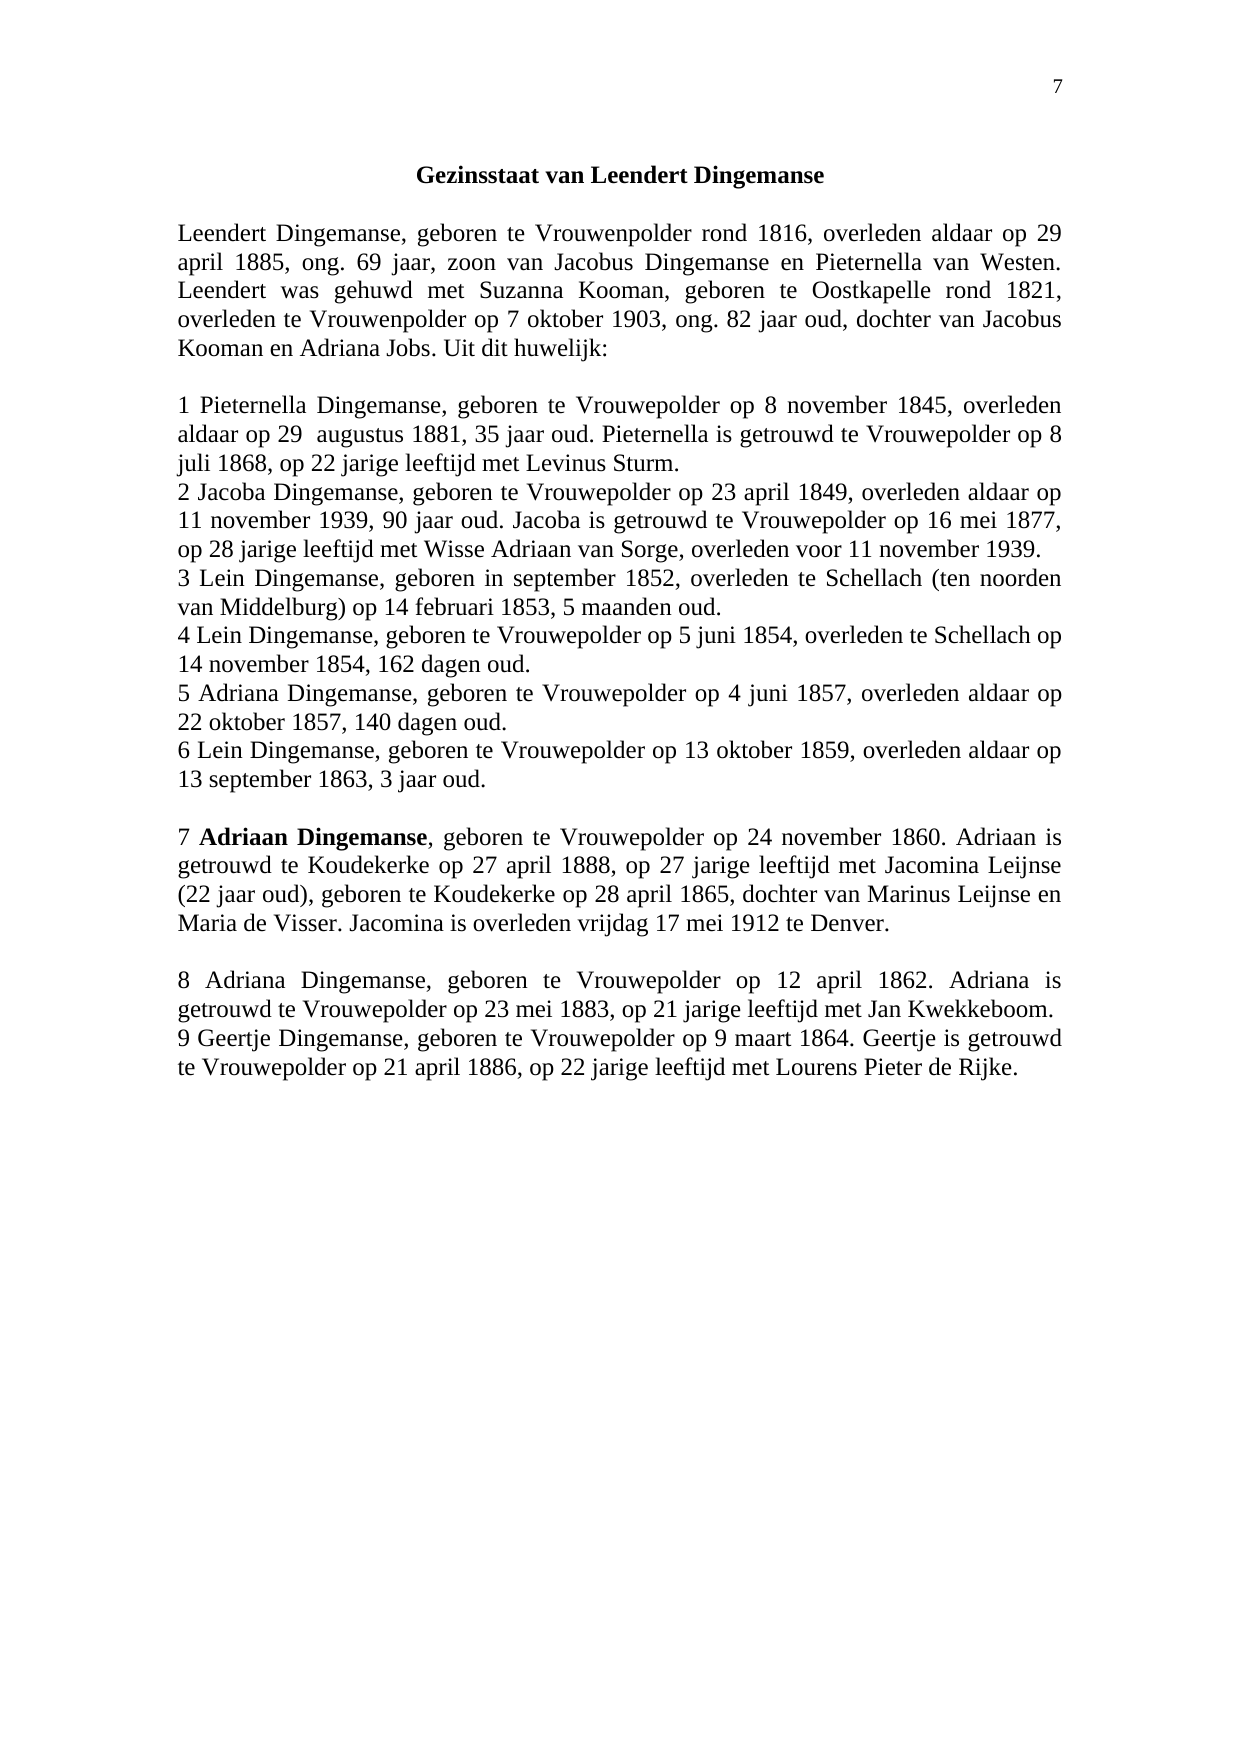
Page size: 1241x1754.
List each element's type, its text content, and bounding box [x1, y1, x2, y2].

text 4 Lein Dingemanse, geboren te Vrouwepolder op 5 juni 1854, overleden te Schellach op 14 november 1854, 162 dagen oud. [177, 620, 1063, 678]
text 6 Lein Dingemanse, geboren te Vrouwepolder op 13 oktober 1859, overleden aldaar op 13 september 1863, 3 jaar oud. [177, 735, 1063, 793]
text 5 Adriana Dingemanse, geboren te Vrouwepolder op 4 juni 1857, overleden aldaar op 22 oktober 1857, 140 dagen oud. [177, 678, 1063, 735]
text 2 Jacoba Dingemanse, geboren te Vrouwepolder op 23 april 1849, overleden aldaar op 11 november 1939, 90 jaar oud. Jacoba is getrouwd te Vrouwepolder op 16 mei 1877, op 28 jarige leeftijd met Wisse Adriaan van Sorge, overleden voor 11 november 1939. [177, 477, 1063, 563]
text 9 Geertje Dingemanse, geboren te Vrouwepolder op 9 maart 1864. Geertje is getrouwd te Vrouwepolder op 21 april 1886, op 22 jarige leeftijd met Lourens Pieter de Rijke. [177, 1023, 1063, 1080]
text 3 Lein Dingemanse, geboren in september 1852, overleden te Schellach (ten noorden van Middelburg) op 14 februari 1853, 5 maanden oud. [177, 563, 1063, 620]
text 1 Pieternella Dingemanse, geboren te Vrouwepolder op 8 november 1845, overleden aldaar op 29 augustus 1881, 35 jaar oud. Pieternella is getrouwd te Vrouwepolder op 8 juli 1868, op 22 jarige leeftijd met Levinus Sturm. [177, 390, 1063, 477]
text 8 Adriana Dingemanse, geboren te Vrouwepolder op 12 april 1862. Adriana is getrouwd te Vrouwepolder op 23 mei 1883, op 21 jarige leeftijd met Jan Kwekkeboom. [177, 965, 1063, 1023]
text Leendert Dingemanse, geboren te Vrouwenpolder rond 1816, overleden aldaar op 29 april 1885, ong. 69 jaar, zoon van Jacobus Dingemanse en Pieternella van Westen. Leendert was gehuwd met Suzanna Kooman, geboren te Oostkapelle rond 1821, overleden te Vrouwenpolder op 7 oktober 1903, ong. 82 jaar oud, dochter van Jacobus Kooman en Adriana Jobs. Uit dit huwelijk: [177, 218, 1063, 362]
text 7 Adriaan Dingemanse, geboren te Vrouwepolder op 24 november 1860. Adriaan is getrouwd te Koudekerke op 27 april 1888, op 27 jarige leeftijd met Jacomina Leijnse (22 jaar oud), geboren te Koudekerke op 28 april 1865, dochter van Marinus Leijnse en Maria de Visser. Jacomina is overleden vrijdag 17 mei 1912 te Denver. [177, 822, 1063, 937]
title Gezinsstaat van Leendert Dingemanse [177, 160, 1063, 189]
